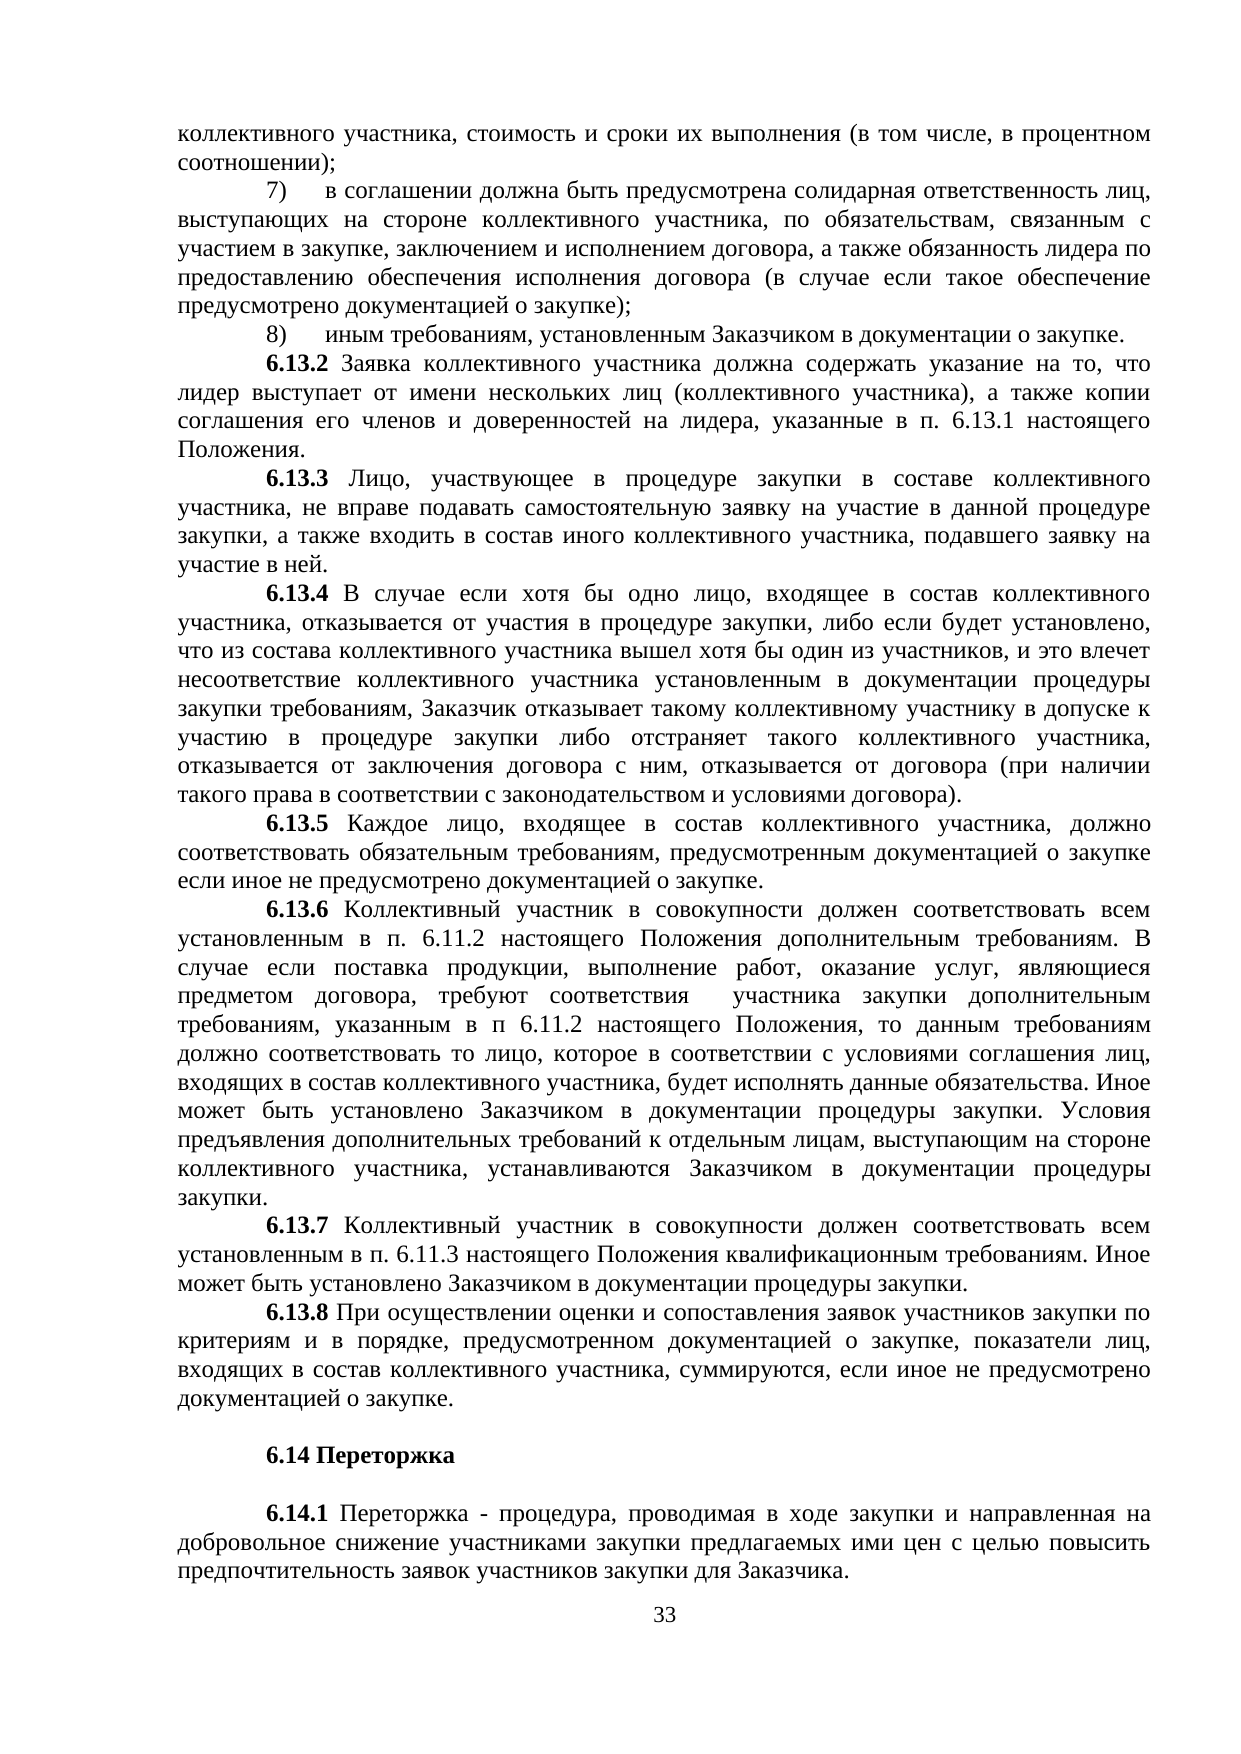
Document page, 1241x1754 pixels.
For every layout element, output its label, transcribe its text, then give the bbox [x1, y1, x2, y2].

list иным требованиям, установленным Заказчиком в документации о закупке. [177, 319, 1152, 348]
list в соглашении должна быть предусмотрена солидарная ответственность лиц, выступающих на стороне коллективного участника, по обязательствам, связанным с участием в закупке, заключением и исполнением договора, а также обязанность лидера по предоставлению обеспечения исполнения договора (в случае если такое обеспечение предусмотрено документацией о закупке); [177, 176, 1152, 319]
text 6.13.4 В случае если хотя бы одно лицо, входящее в состав коллективного участника, отказывается от участия в процедуре закупки, либо если будет установлено, что из состава коллективного участника вышел хотя бы один из участников, и это влечет несоответствие коллективного участника установленным в документации процедуры закупки требованиям, Заказчик отказывает такому коллективному участнику в допуске к участию в процедуре закупки либо отстраняет такого коллективного участника, отказывается от заключения договора с ним, отказывается от договора (при наличии такого права в соответствии с законодательством и условиями договора). [177, 578, 1152, 808]
text 6.13.6 Коллективный участник в совокупности должен соответствовать всем установленным в п. 6.11.2 настоящего Положения дополнительным требованиям. В случае если поставка продукции, выполнение работ, оказание услуг, являющиеся предметом договора, требуют соответствия участника закупки дополнительным требованиям, указанным в п 6.11.2 настоящего Положения, то данным требованиям должно соответствовать то лицо, которое в соответствии с условиями соглашения лиц, входящих в состав коллективного участника, будет исполнять данные обязательства. Иное может быть установлено Заказчиком в документации процедуры закупки. Условия предъявления дополнительных требований к отдельным лицам, выступающим на стороне коллективного участника, устанавливаются Заказчиком в документации процедуры закупки. [177, 894, 1152, 1211]
text 6.13.2 Заявка коллективного участника должна содержать указание на то, что лидер выступает от имени нескольких лиц (коллективного участника), а также копии соглашения его членов и доверенностей на лидера, указанные в п. 6.13.1 настоящего Положения. [177, 348, 1152, 463]
text 6.14.1 Переторжка - процедура, проводимая в ходе закупки и направленная на добровольное снижение участниками закупки предлагаемых ими цен с целью повысить предпочтительность заявок участников закупки для Заказчика. [177, 1498, 1152, 1584]
text 6.13.5 Каждое лицо, входящее в состав коллективного участника, должно соответствовать обязательным требованиям, предусмотренным документацией о закупке если иное не предусмотрено документацией о закупке. [177, 808, 1152, 894]
text 6.13.7 Коллективный участник в совокупности должен соответствовать всем установленным в п. 6.11.3 настоящего Положения квалификационным требованиям. Иное может быть установлено Заказчиком в документации процедуры закупки. [177, 1211, 1152, 1297]
text 6.13.3 Лицо, участвующее в процедуре закупки в составе коллективного участника, не вправе подавать самостоятельную заявку на участие в данной процедуре закупки, а также входить в состав иного коллективного участника, подавшего заявку на участие в ней. [177, 463, 1152, 578]
text 6.14 Переторжка [177, 1441, 1152, 1469]
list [177, 118, 1152, 176]
text 6.13.8 При осуществлении оценки и сопоставления заявок участников закупки по критериям и в порядке, предусмотренном документацией о закупке, показатели лиц, входящих в состав коллективного участника, суммируются, если иное не предусмотрено документацией о закупке. [177, 1297, 1152, 1412]
